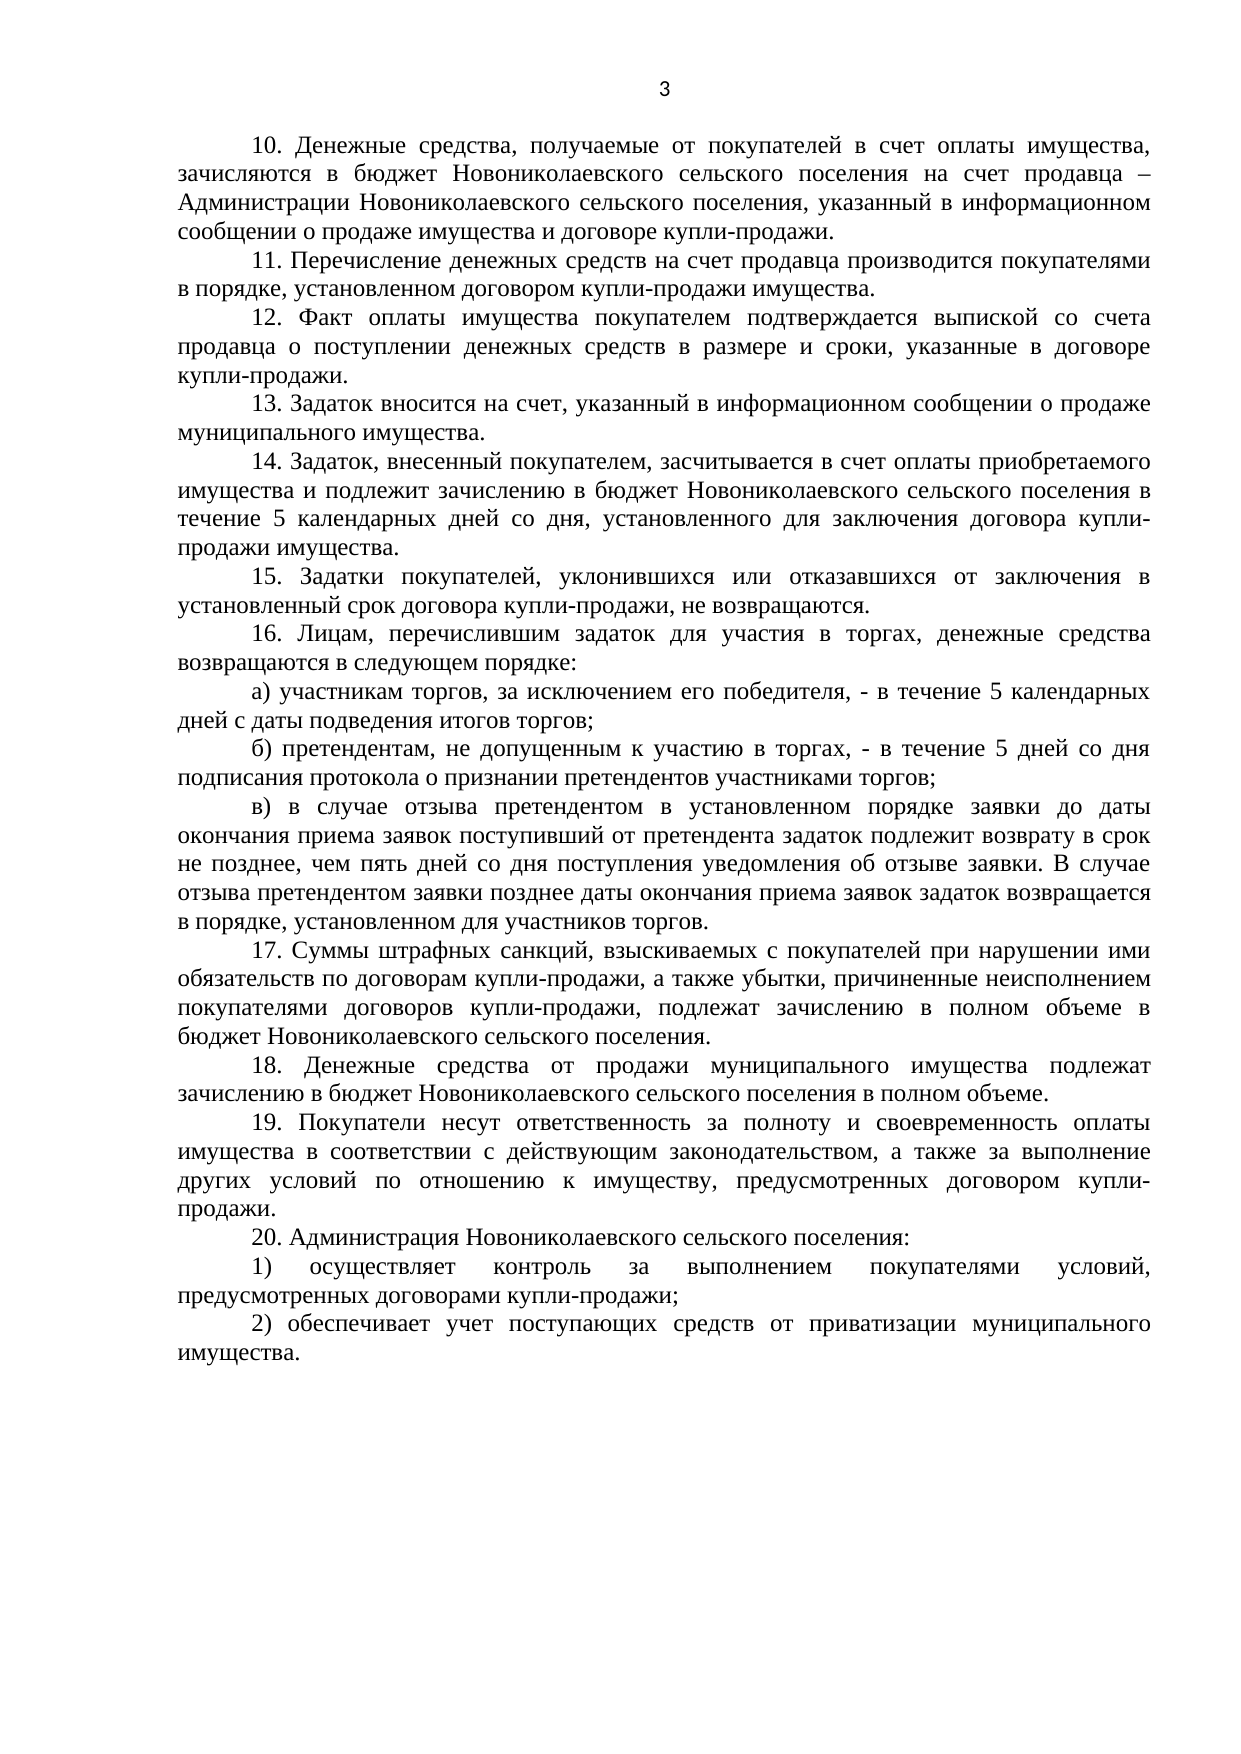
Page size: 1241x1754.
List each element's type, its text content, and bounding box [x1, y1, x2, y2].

text 12. Факт оплаты имущества покупателем подтверждается выпиской со счета продавца о поступлении денежных средств в размере и сроки, указанные в договоре купли-продажи. [177, 302, 1152, 388]
text 16. Лицам, перечислившим задаток для участия в торгах, денежные средства возвращаются в следующем порядке: [177, 618, 1152, 676]
text 18. Денежные средства от продажи муниципального имущества подлежат зачислению в бюджет Новониколаевского сельского поселения в полном объеме. [177, 1050, 1152, 1107]
text а) участникам торгов, за исключением его победителя, - в течение 5 календарных дней с даты подведения итогов торгов; [177, 676, 1152, 733]
text 17. Суммы штрафных санкций, взыскиваемых с покупателей при нарушении ими обязательств по договорам купли-продажи, а также убытки, причиненные неисполнением покупателями договоров купли-продажи, подлежат зачислению в полном объеме в бюджет Новониколаевского сельского поселения. [177, 935, 1152, 1050]
text 20. Администрация Новониколаевского сельского поселения: [177, 1222, 1152, 1251]
text 15. Задатки покупателей, уклонившихся или отказавшихся от заключения в установленный срок договора купли-продажи, не возвращаются. [177, 561, 1152, 618]
text 2) обеспечивает учет поступающих средств от приватизации муниципального имущества. [177, 1308, 1152, 1366]
text 11. Перечисление денежных средств на счет продавца производится покупателями в порядке, установленном договором купли-продажи имущества. [177, 245, 1152, 302]
text 19. Покупатели несут ответственность за полноту и своевременность оплаты имущества в соответствии с действующим законодательством, а также за выполнение других условий по отношению к имуществу, предусмотренных договором купли-продажи. [177, 1107, 1152, 1222]
text б) претендентам, не допущенным к участию в торгах, - в течение 5 дней со дня подписания протокола о признании претендентов участниками торгов; [177, 733, 1152, 791]
text 1) осуществляет контроль за выполнением покупателями условий, предусмотренных договорами купли-продажи; [177, 1251, 1152, 1308]
text 14. Задаток, внесенный покупателем, засчитывается в счет оплаты приобретаемого имущества и подлежит зачислению в бюджет Новониколаевского сельского поселения в течение 5 календарных дней со дня, установленного для заключения договора купли-продажи имущества. [177, 446, 1152, 561]
text 10. Денежные средства, получаемые от покупателей в счет оплаты имущества, зачисляются в бюджет Новониколаевского сельского поселения на счет продавца – Администрации Новониколаевского сельского поселения, указанный в информационном сообщении о продаже имущества и договоре купли-продажи. [177, 130, 1152, 245]
text 13. Задаток вносится на счет, указанный в информационном сообщении о продаже муниципального имущества. [177, 388, 1152, 446]
text в) в случае отзыва претендентом в установленном порядке заявки до даты окончания приема заявок поступивший от претендента задаток подлежит возврату в срок не позднее, чем пять дней со дня поступления уведомления об отзыве заявки. В случае отзыва претендентом заявки позднее даты окончания приема заявок задаток возвращается в порядке, установленном для участников торгов. [177, 791, 1152, 935]
